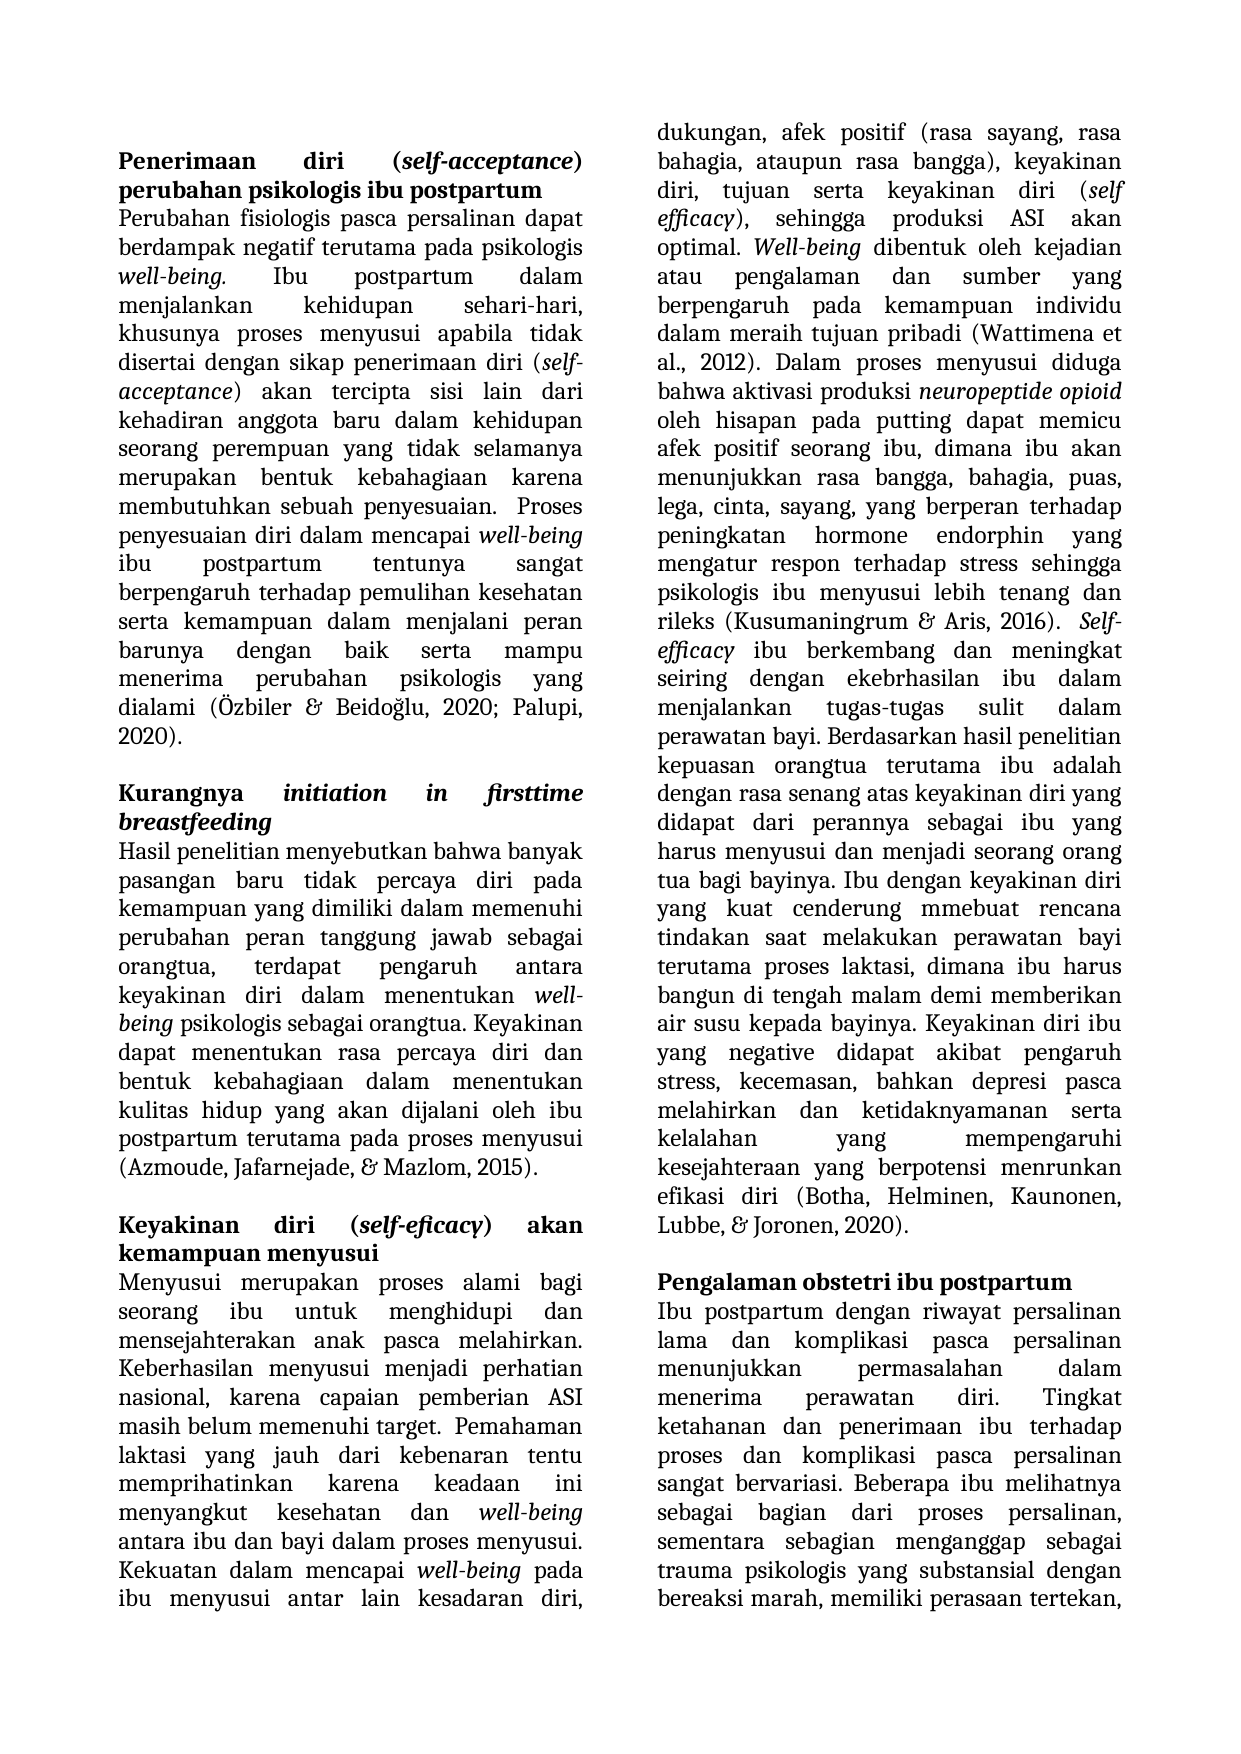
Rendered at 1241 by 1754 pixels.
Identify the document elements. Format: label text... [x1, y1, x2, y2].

text Hasil penelitian menyebutkan bahwa banyak pasangan baru tidak percaya diri pada kemampuan yang dimiliki dalam memenuhi perubahan peran tanggung jawab sebagai orangtua, terdapat pengaruh antara keyakinan diri dalam menentukan well-being psikologis sebagai orangtua. Keyakinan dapat menentukan rasa percaya diri dan bentuk kebahagiaan dalam menentukan kulitas hidup yang akan dijalani oleh ibu postpartum terutama pada proses menyusui (Azmoude, Jafarnejade, & Mazlom, 2015). [118, 837, 583, 1182]
text Keyakinan diri (self-eficacy) akan kemampuan menyusui [118, 1211, 583, 1268]
text Kurangnya initiation in firsttime breastfeeding [118, 779, 583, 837]
text Menyusui merupakan proses alami bagi seorang ibu untuk menghidupi dan mensejahterakan anak pasca melahirkan. Keberhasilan menyusui menjadi perhatian nasional, karena capaian pemberian ASI masih belum memenuhi target. Pemahaman laktasi yang jauh dari kebenaran tentu memprihatinkan karena keadaan ini menyangkut kesehatan dan well-being antara ibu dan bayi dalam proses menyusui. Kekuatan dalam mencapai well-being pada ibu menyusui antar lain kesadaran diri, dukungan, afek positif (rasa sayang, rasa bahagia, ataupun rasa bangga), keyakinan diri, tujuan serta keyakinan diri (self efficacy), sehingga produksi ASI akan optimal. Well-being dibentuk oleh kejadian atau pengalaman dan sumber yang berpengaruh pada kemampuan individu dalam meraih tujuan pribadi (Wattimena et al., 2012). Dalam proses menyusui diduga bahwa aktivasi produksi neuropeptide opioid oleh hisapan pada putting dapat memicu afek positif seorang ibu, dimana ibu akan menunjukkan rasa bangga, bahagia, puas, lega, cinta, sayang, yang berperan terhadap peningkatan hormone endorphin yang mengatur respon terhadap stress sehingga psikologis ibu menyusui lebih tenang dan rileks (Kusumaningrum & Aris, 2016). Self-efficacy ibu berkembang dan meningkat seiring dengan ekebrhasilan ibu dalam menjalankan tugas-tugas sulit dalam perawatan bayi. Berdasarkan hasil penelitian kepuasan orangtua terutama ibu adalah dengan rasa senang atas keyakinan diri yang didapat dari perannya sebagai ibu yang harus menyusui dan menjadi seorang orang tua bagi bayinya. Ibu dengan keyakinan diri yang kuat cenderung mmebuat rencana tindakan saat melakukan perawatan bayi terutama proses laktasi, dimana ibu harus bangun di tengah malam demi memberikan air susu kepada bayinya. Keyakinan diri ibu yang negative didapat akibat pengaruh stress, kecemasan, bahkan depresi pasca melahirkan dan ketidaknyamanan serta kelalahan yang mempengaruhi kesejahteraan yang berpotensi menrunkan efikasi diri (Botha, Helminen, Kaunonen, Lubbe, & Joronen, 2020). [118, 1268, 583, 1613]
text Pengalaman obstetri ibu postpartum [657, 1268, 1122, 1297]
text Perubahan fisiologis pasca persalinan dapat berdampak negatif terutama pada psikologis well-being. Ibu postpartum dalam menjalankan kehidupan sehari-hari, khusunya proses menyusui apabila tidak disertai dengan sikap penerimaan diri (self-acceptance) akan tercipta sisi lain dari kehadiran anggota baru dalam kehidupan seorang perempuan yang tidak selamanya merupakan bentuk kebahagiaan karena membutuhkan sebuah penyesuaian. Proses penyesuaian diri dalam mencapai well-being ibu postpartum tentunya sangat berpengaruh terhadap pemulihan kesehatan serta kemampuan dalam menjalani peran barunya dengan baik serta mampu menerima perubahan psikologis yang dialami (Özbiler & Beidoğlu, 2020; Palupi, 2020). [118, 204, 583, 751]
text Penerimaan diri (self-acceptance) perubahan psikologis ibu postpartum [118, 147, 583, 204]
text Menyusui merupakan proses alami bagi seorang ibu untuk menghidupi dan mensejahterakan anak pasca melahirkan. Keberhasilan menyusui menjadi perhatian nasional, karena capaian pemberian ASI masih belum memenuhi target. Pemahaman laktasi yang jauh dari kebenaran tentu memprihatinkan karena keadaan ini menyangkut kesehatan dan well-being antara ibu dan bayi dalam proses menyusui. Kekuatan dalam mencapai well-being pada ibu menyusui antar lain kesadaran diri, dukungan, afek positif (rasa sayang, rasa bahagia, ataupun rasa bangga), keyakinan diri, tujuan serta keyakinan diri (self efficacy), sehingga produksi ASI akan optimal. Well-being dibentuk oleh kejadian atau pengalaman dan sumber yang berpengaruh pada kemampuan individu dalam meraih tujuan pribadi (Wattimena et al., 2012). Dalam proses menyusui diduga bahwa aktivasi produksi neuropeptide opioid oleh hisapan pada putting dapat memicu afek positif seorang ibu, dimana ibu akan menunjukkan rasa bangga, bahagia, puas, lega, cinta, sayang, yang berperan terhadap peningkatan hormone endorphin yang mengatur respon terhadap stress sehingga psikologis ibu menyusui lebih tenang dan rileks (Kusumaningrum & Aris, 2016). Self-efficacy ibu berkembang dan meningkat seiring dengan ekebrhasilan ibu dalam menjalankan tugas-tugas sulit dalam perawatan bayi. Berdasarkan hasil penelitian kepuasan orangtua terutama ibu adalah dengan rasa senang atas keyakinan diri yang didapat dari perannya sebagai ibu yang harus menyusui dan menjadi seorang orang tua bagi bayinya. Ibu dengan keyakinan diri yang kuat cenderung mmebuat rencana tindakan saat melakukan perawatan bayi terutama proses laktasi, dimana ibu harus bangun di tengah malam demi memberikan air susu kepada bayinya. Keyakinan diri ibu yang negative didapat akibat pengaruh stress, kecemasan, bahkan depresi pasca melahirkan dan ketidaknyamanan serta kelalahan yang mempengaruhi kesejahteraan yang berpotensi menrunkan efikasi diri (Botha, Helminen, Kaunonen, Lubbe, & Joronen, 2020). [657, 118, 1122, 1239]
